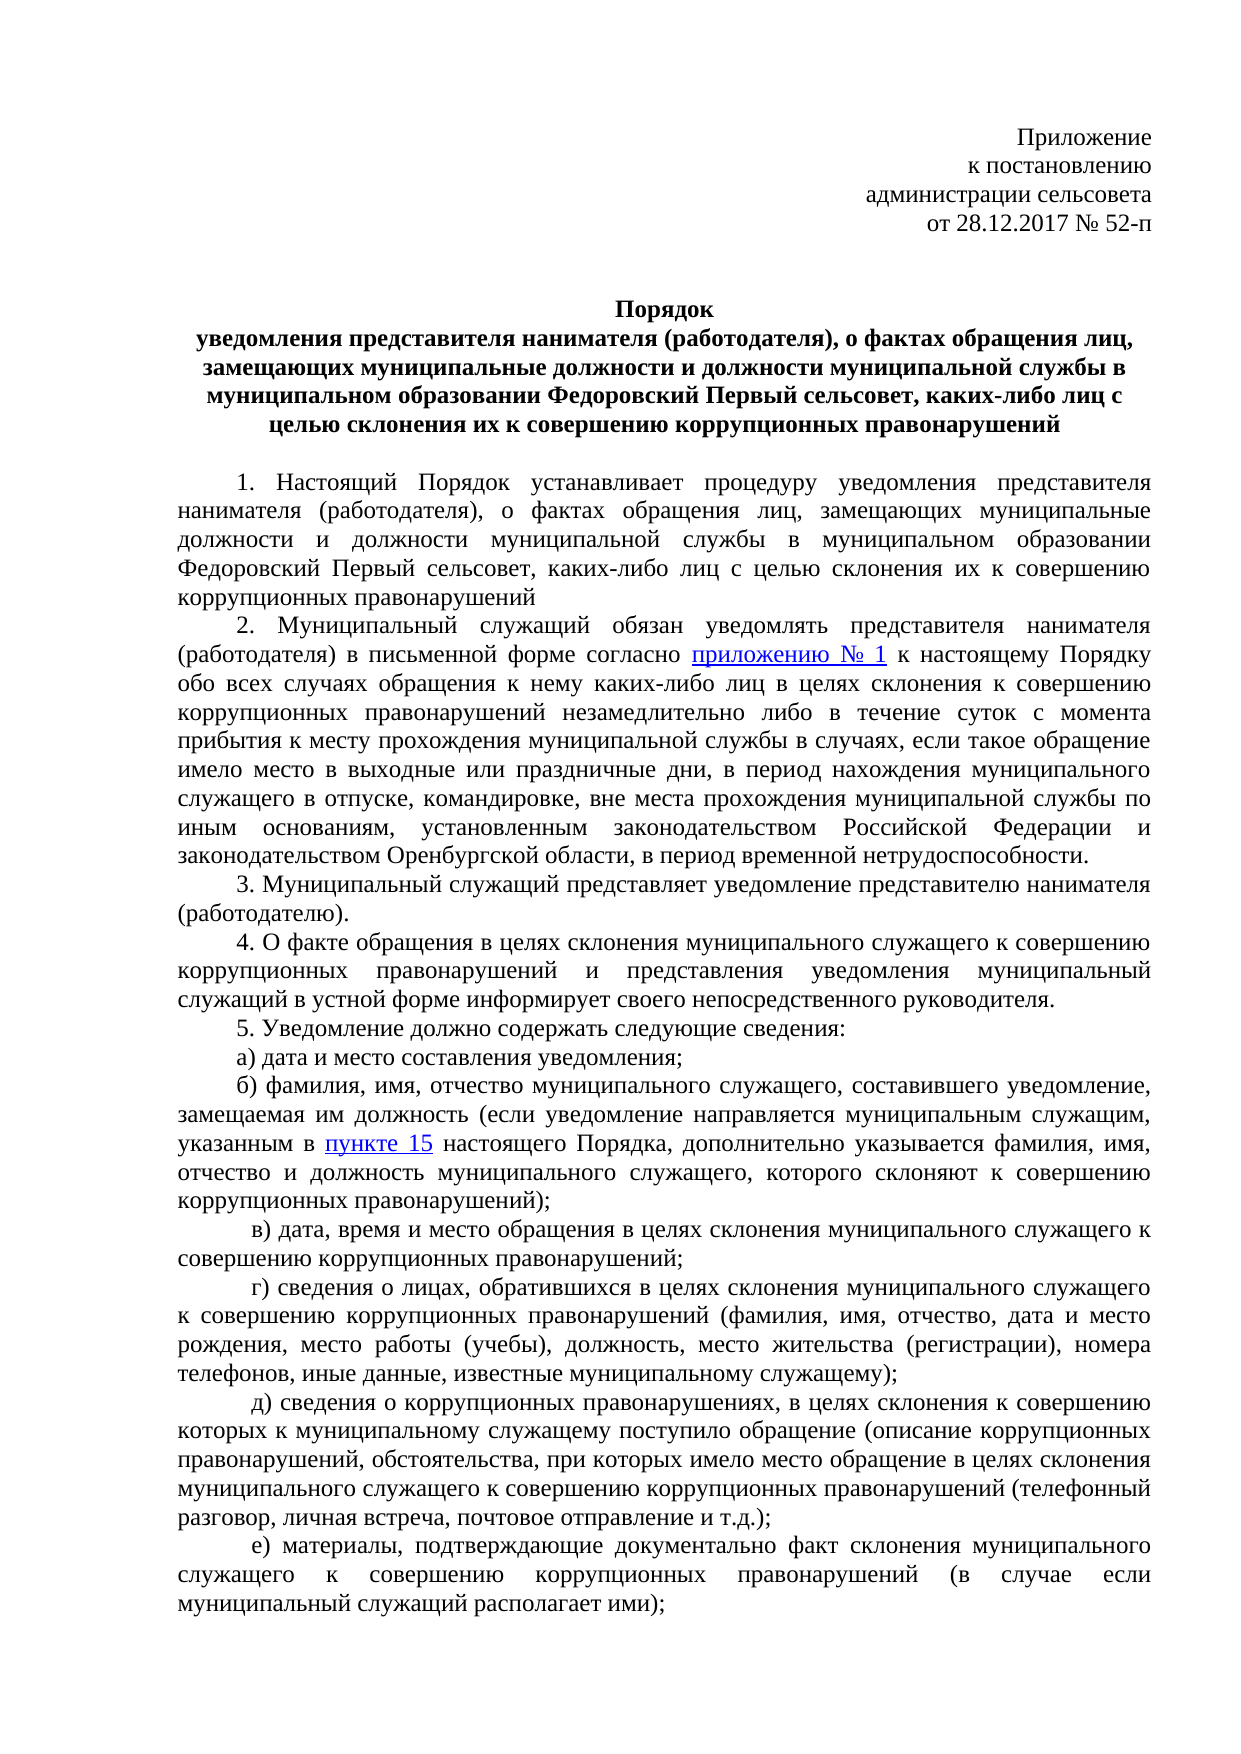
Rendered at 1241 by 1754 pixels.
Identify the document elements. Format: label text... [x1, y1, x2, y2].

text уведомления представителя нанимателя (работодателя), о фактах обращения лиц, замещающих муниципальные должности и должности муниципальной службы в муниципальном образовании Федоровский Первый сельсовет, каких-либо лиц с целью склонения их к совершению коррупционных правонарушений [177, 323, 1152, 438]
text е) материалы, подтверждающие документально факт склонения муниципального служащего к совершению коррупционных правонарушений (в случае если муниципальный служащий располагает ими); [177, 1530, 1152, 1617]
text Порядок [177, 294, 1152, 323]
text администрации сельсовета [177, 179, 1152, 208]
text 3. Муниципальный служащий представляет уведомление представителю нанимателя (работодателю). [177, 869, 1152, 927]
text б) фамилия, имя, отчество муниципального служащего, составившего уведомление, замещаемая им должность (если уведомление направляется муниципальным служащим, указанным в пункте 15 настоящего Порядка, дополнительно указывается фамилия, имя, отчество и должность муниципального служащего, которого склоняют к совершению коррупционных правонарушений); [177, 1070, 1152, 1214]
text от 28.12.2017 № 52-п [177, 208, 1152, 237]
text 5. Уведомление должно содержать следующие сведения: [177, 1013, 1152, 1042]
text д) сведения о коррупционных правонарушениях, в целях склонения к совершению которых к муниципальному служащему поступило обращение (описание коррупционных правонарушений, обстоятельства, при которых имело место обращение в целях склонения муниципального служащего к совершению коррупционных правонарушений (телефонный разговор, личная встреча, почтовое отправление и т.д.); [177, 1387, 1152, 1530]
text а) дата и место составления уведомления; [177, 1042, 1152, 1070]
text Приложение [177, 122, 1152, 150]
text 1. Настоящий Порядок устанавливает процедуру уведомления представителя нанимателя (работодателя), о фактах обращения лиц, замещающих муниципальные должности и должности муниципальной службы в муниципальном образовании Федоровский Первый сельсовет, каких-либо лиц с целью склонения их к совершению коррупционных правонарушений [177, 467, 1152, 610]
text 4. О факте обращения в целях склонения муниципального служащего к совершению коррупционных правонарушений и представления уведомления муниципальный служащий в устной форме информирует своего непосредственного руководителя. [177, 927, 1152, 1013]
text 2. Муниципальный служащий обязан уведомлять представителя нанимателя (работодателя) в письменной форме согласно приложению № 1 к настоящему Порядку обо всех случаях обращения к нему каких-либо лиц в целях склонения к совершению коррупционных правонарушений незамедлительно либо в течение суток с момента прибытия к месту прохождения муниципальной службы в случаях, если такое обращение имело место в выходные или праздничные дни, в период нахождения муниципального служащего в отпуске, командировке, вне места прохождения муниципальной службы по иным основаниям, установленным законодательством Российской Федерации и законодательством Оренбургской области, в период временной нетрудоспособности. [177, 610, 1152, 869]
text к постановлению [177, 150, 1152, 179]
text в) дата, время и место обращения в целях склонения муниципального служащего к совершению коррупционных правонарушений; [177, 1214, 1152, 1272]
text г) сведения о лицах, обратившихся в целях склонения муниципального служащего к совершению коррупционных правонарушений (фамилия, имя, отчество, дата и место рождения, место работы (учебы), должность, место жительства (регистрации), номера телефонов, иные данные, известные муниципальному служащему); [177, 1272, 1152, 1387]
